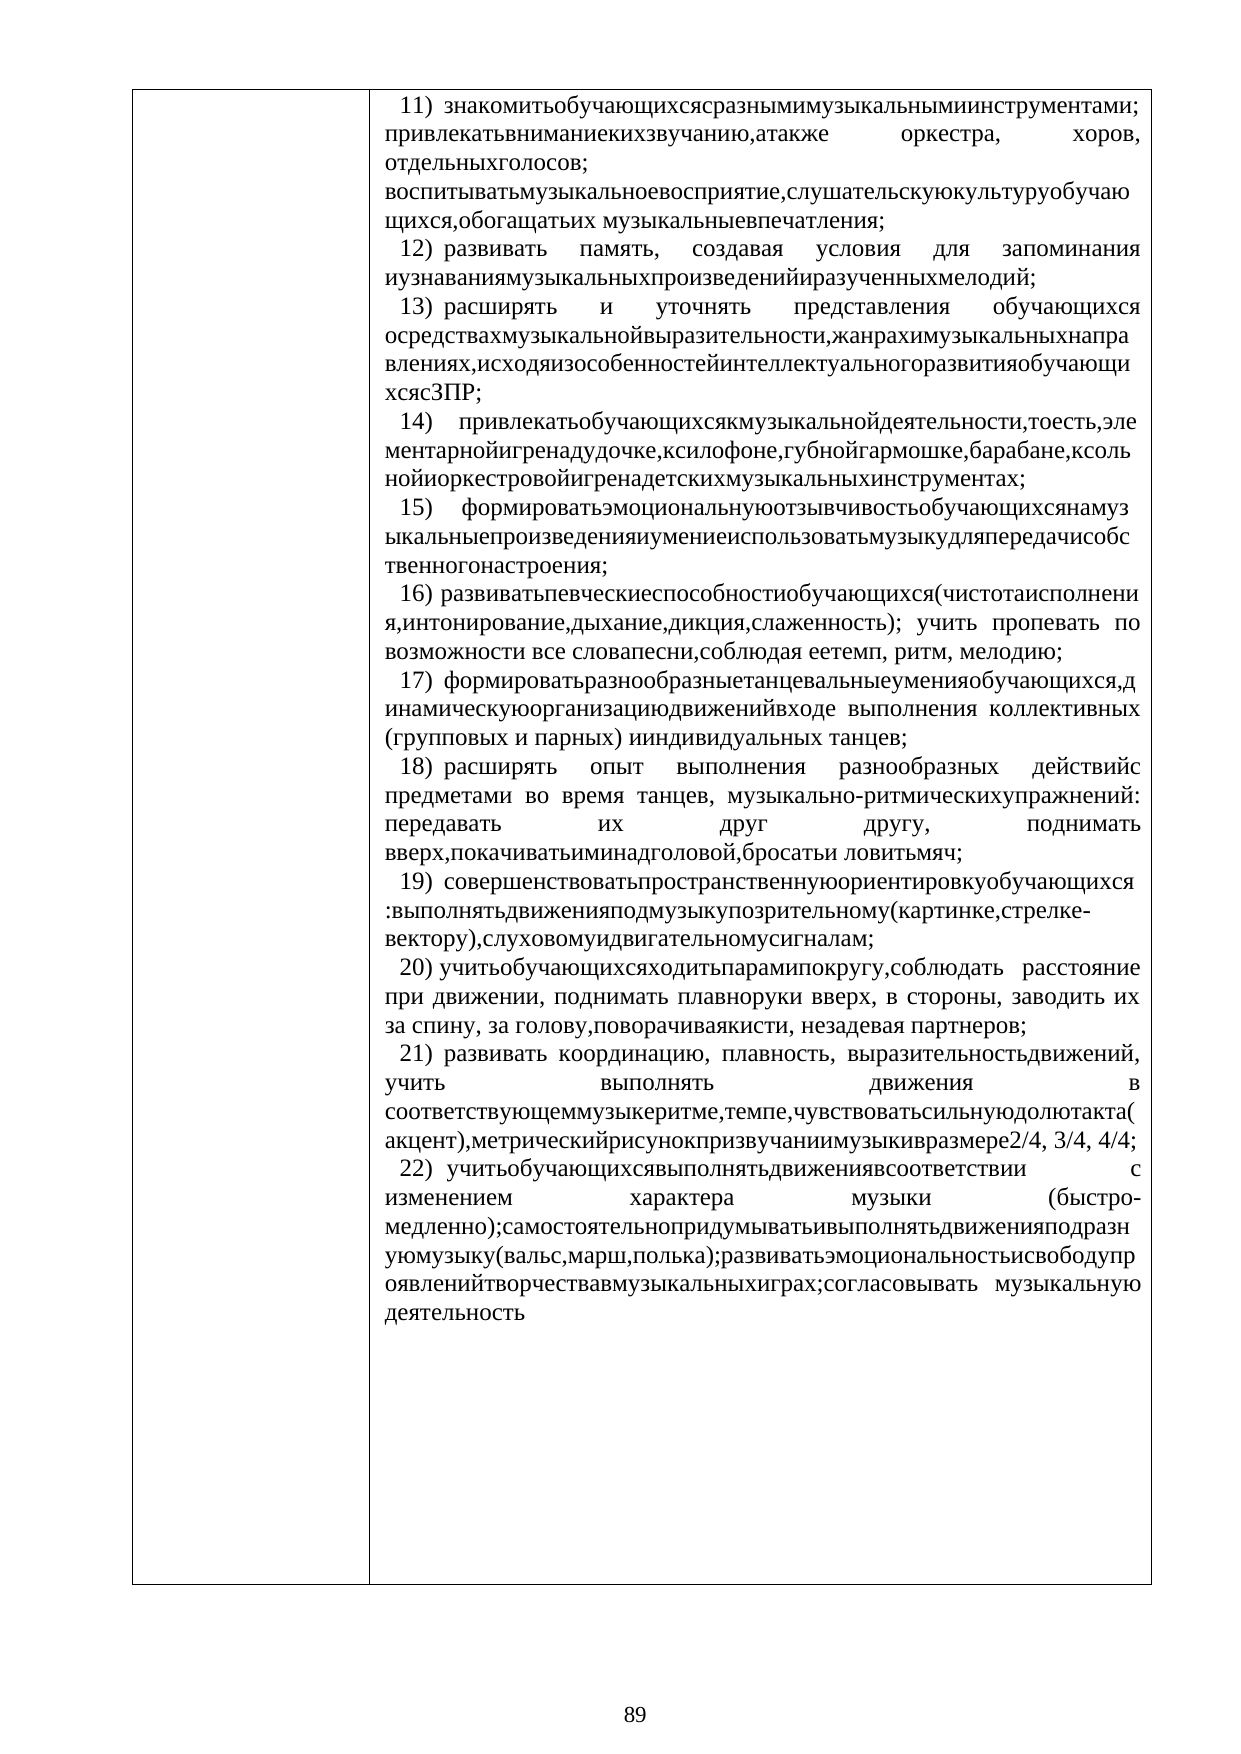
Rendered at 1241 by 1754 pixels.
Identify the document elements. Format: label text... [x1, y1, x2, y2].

table_cell знакомитьобучающихсясразнымимузыкальнымиинструментами;привлекатьвниманиекихзвучанию,атакже оркестра, хоров, отдельныхголосов; воспитыватьмузыкальноевосприятие,слушательскуюкультуруобучающихся,обогащатьих музыкальныевпечатления; развивать память, создавая условия для запоминания иузнаваниямузыкальныхпроизведенийиразученныхмелодий; расширять и уточнять представления обучающихся осредствахмузыкальнойвыразительности,жанрахимузыкальныхнаправлениях,исходяизособенностейинтеллектуальногоразвитияобучающихсясЗПР; привлекатьобучающихсякмузыкальнойдеятельности,тоесть,элементарнойигренадудочке,ксилофоне,губнойгармошке,барабане,ксольнойиоркестровойигренадетскихмузыкальныхинструментах; формироватьэмоциональнуюотзывчивостьобучающихсянамузыкальныепроизведенияиумениеиспользоватьмузыкудляпередачисобственногонастроения; развиватьпевческиеспособностиобучающихся(чистотаисполнения,интонирование,дыхание,дикция,слаженность); учить пропевать по возможности все словапесни,соблюдая еетемп, ритм, мелодию; формироватьразнообразныетанцевальныеуменияобучающихся,динамическуюорганизациюдвиженийвходе выполнения коллективных (групповых и парных) ииндивидуальных танцев; расширять опыт выполнения разнообразных действийс предметами во время танцев, музыкально-ритмическихупражнений: передавать их друг другу, поднимать вверх,покачиватьиминадголовой,бросатьи ловитьмяч; совершенствоватьпространственнуюориентировкуобучающихся:выполнятьдвиженияподмузыкупозрительному(картинке,стрелке-вектору),слуховомуидвигательномусигналам; учитьобучающихсяходитьпарамипокругу,соблюдать расстояние при движении, поднимать плавноруки вверх, в стороны, заводить их за спину, за голову,поворачиваякисти, незадевая партнеров; развивать координацию, плавность, выразительностьдвижений, учить выполнять движения в соответствующеммузыкеритме,темпе,чувствоватьсильнуюдолютакта(акцент),метрическийрисунокпризвучаниимузыкивразмере2/4, 3/4, 4/4; учитьобучающихсявыполнятьдвижениявсоответствии с изменением характера музыки (быстро-медленно);самостоятельнопридумыватьивыполнятьдвиженияподразнуюмузыку(вальс,марш,полька);развиватьэмоциональностьисвободупроявленийтворчествавмузыкальныхиграх;согласовывать музыкальную деятельность [370, 90, 1151, 1584]
table_cell [133, 90, 369, 1584]
